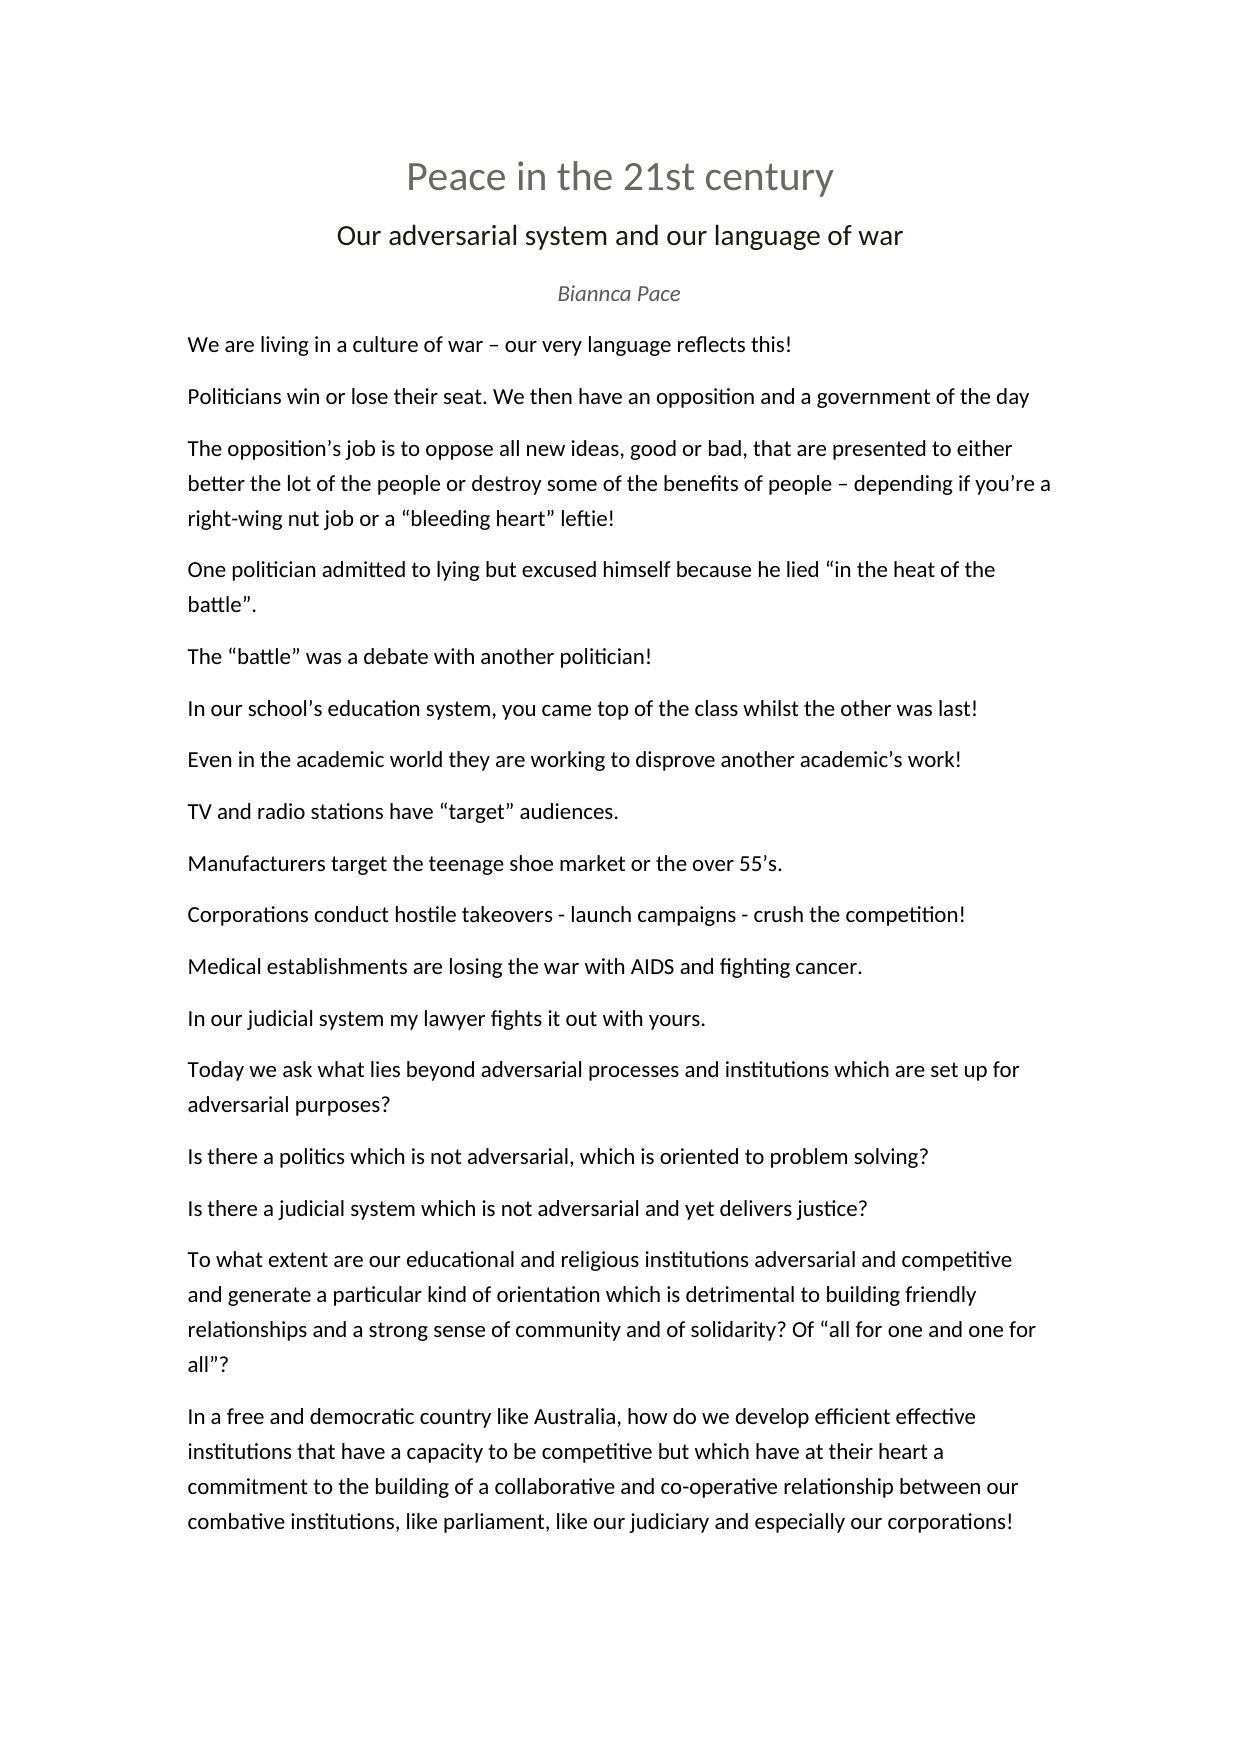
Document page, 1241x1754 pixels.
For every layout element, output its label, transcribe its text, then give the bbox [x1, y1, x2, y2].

text To what extent are our educational and religious institutions adversarial and competitive and generate a particular kind of orientation which is detrimental to building friendly relationships and a strong sense of community and of solidarity? Of “all for one and one for all”? [187, 1245, 1053, 1378]
text Is there a politics which is not adversarial, which is oriented to problem solving? [187, 1142, 1053, 1170]
text One politician admitted to lying but excused himself because he lied “in the heat of the battle”. [187, 555, 1053, 618]
text The opposition’s job is to oppose all new ideas, good or bad, that are presented to either better the lot of the people or destroy some of the benefits of people – depending if you’re a right-wing nut job or a “bleeding heart” leftie! [187, 434, 1053, 532]
text The “battle” was a debate with another politician! [187, 642, 1053, 670]
text Biannca Pace [187, 279, 1053, 307]
text Politicians win or lose their seat. We then have an opposition and a government of the day [187, 382, 1053, 410]
text Today we ask what lies beyond adversarial processes and institutions which are set up for adversarial purposes? [187, 1055, 1053, 1118]
subtitle Peace in the 21st century [187, 150, 1053, 201]
text In our judicial system my lawyer fights it out with yours. [187, 1004, 1053, 1032]
text We are living in a culture of war – our very language reflects this! [187, 330, 1053, 358]
text Medical establishments are losing the war with AIDS and fighting cancer. [187, 952, 1053, 980]
text TV and radio stations have “target” audiences. [187, 797, 1053, 825]
text In our school’s education system, you came top of the class whilst the other was last! [187, 694, 1053, 722]
text Even in the academic world they are working to disprove another academic’s work! [187, 745, 1053, 773]
subtitle Our adversarial system and our language of war [187, 217, 1053, 253]
text Manufacturers target the teenage shoe market or the over 55’s. [187, 849, 1053, 877]
text Is there a judicial system which is not adversarial and yet delivers justice? [187, 1194, 1053, 1222]
text Corporations conduct hostile takeovers - launch campaigns - crush the competition! [187, 900, 1053, 928]
text In a free and democratic country like Australia, how do we develop efficient effective institutions that have a capacity to be competitive but which have at their heart a commitment to the building of a collaborative and co-operative relationship between our combative institutions, like parliament, like our judiciary and especially our corporations! [187, 1402, 1053, 1535]
